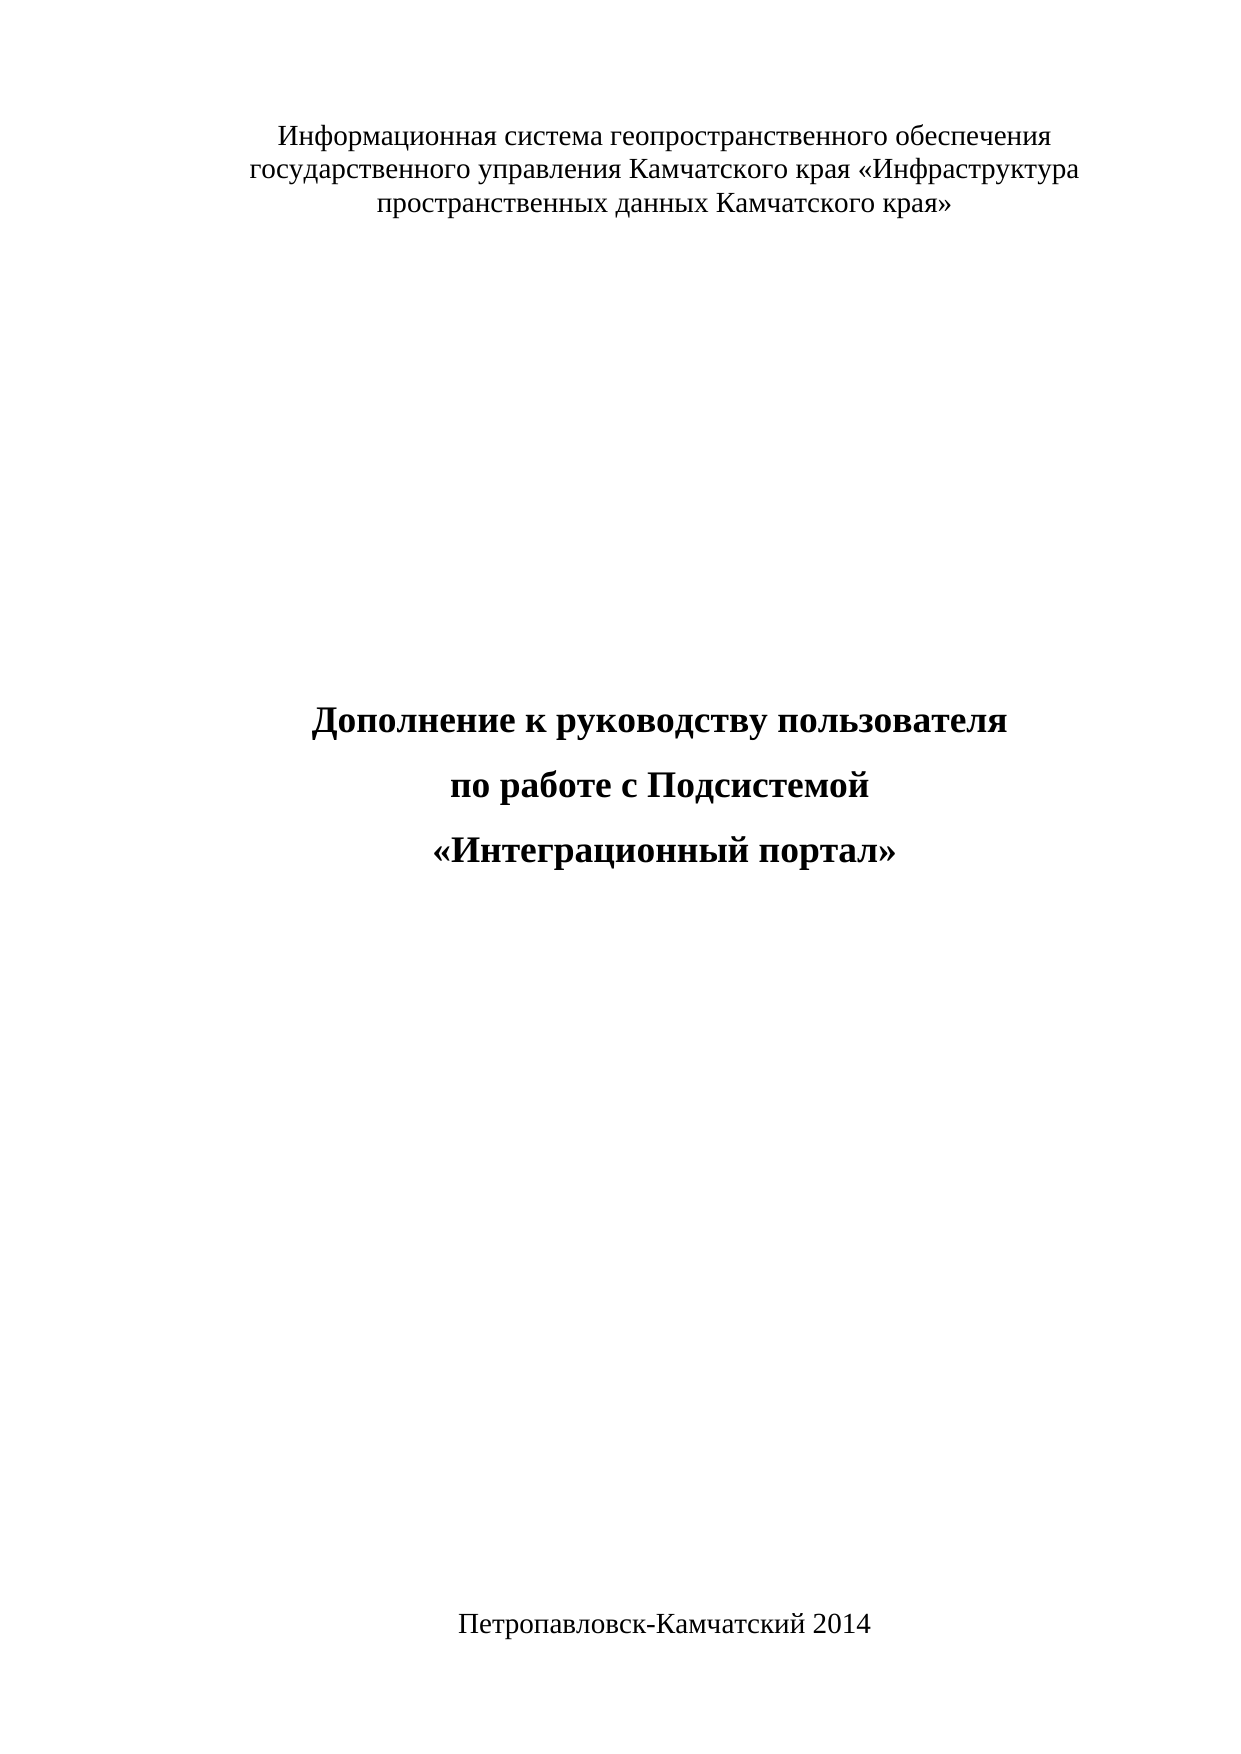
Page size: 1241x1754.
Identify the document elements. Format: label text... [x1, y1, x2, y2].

text Информационная система геопространственного обеспечения государственного управления Камчатского края «Инфраструктура пространственных данных Камчатского края» [177, 118, 1152, 219]
text Петропавловск-Камчатский 2014 [177, 1606, 1152, 1639]
text Дополнение к руководству пользователя по работе с Подсистемой «Интеграционный портал» [177, 698, 1152, 870]
